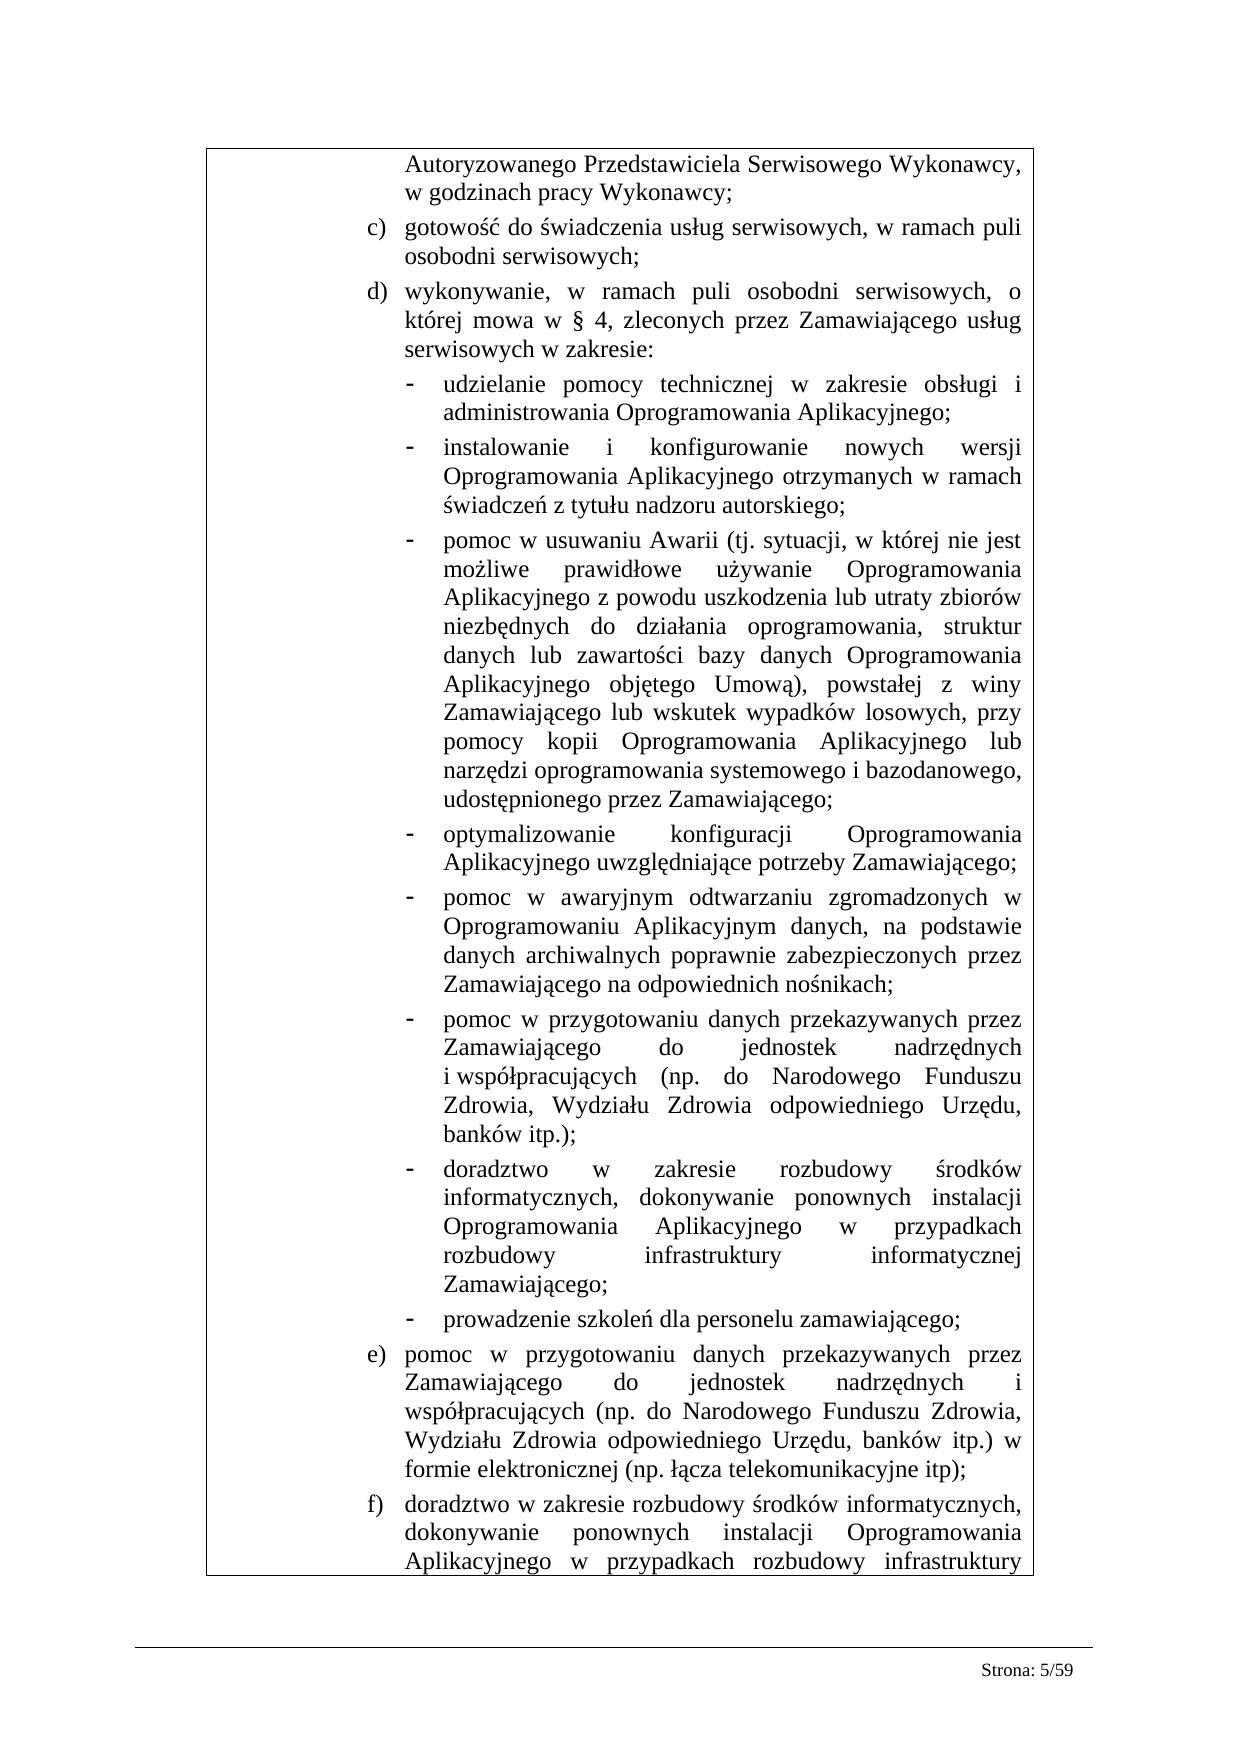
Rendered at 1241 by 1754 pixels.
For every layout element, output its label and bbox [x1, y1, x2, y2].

table_cell [207, 149, 1033, 1575]
